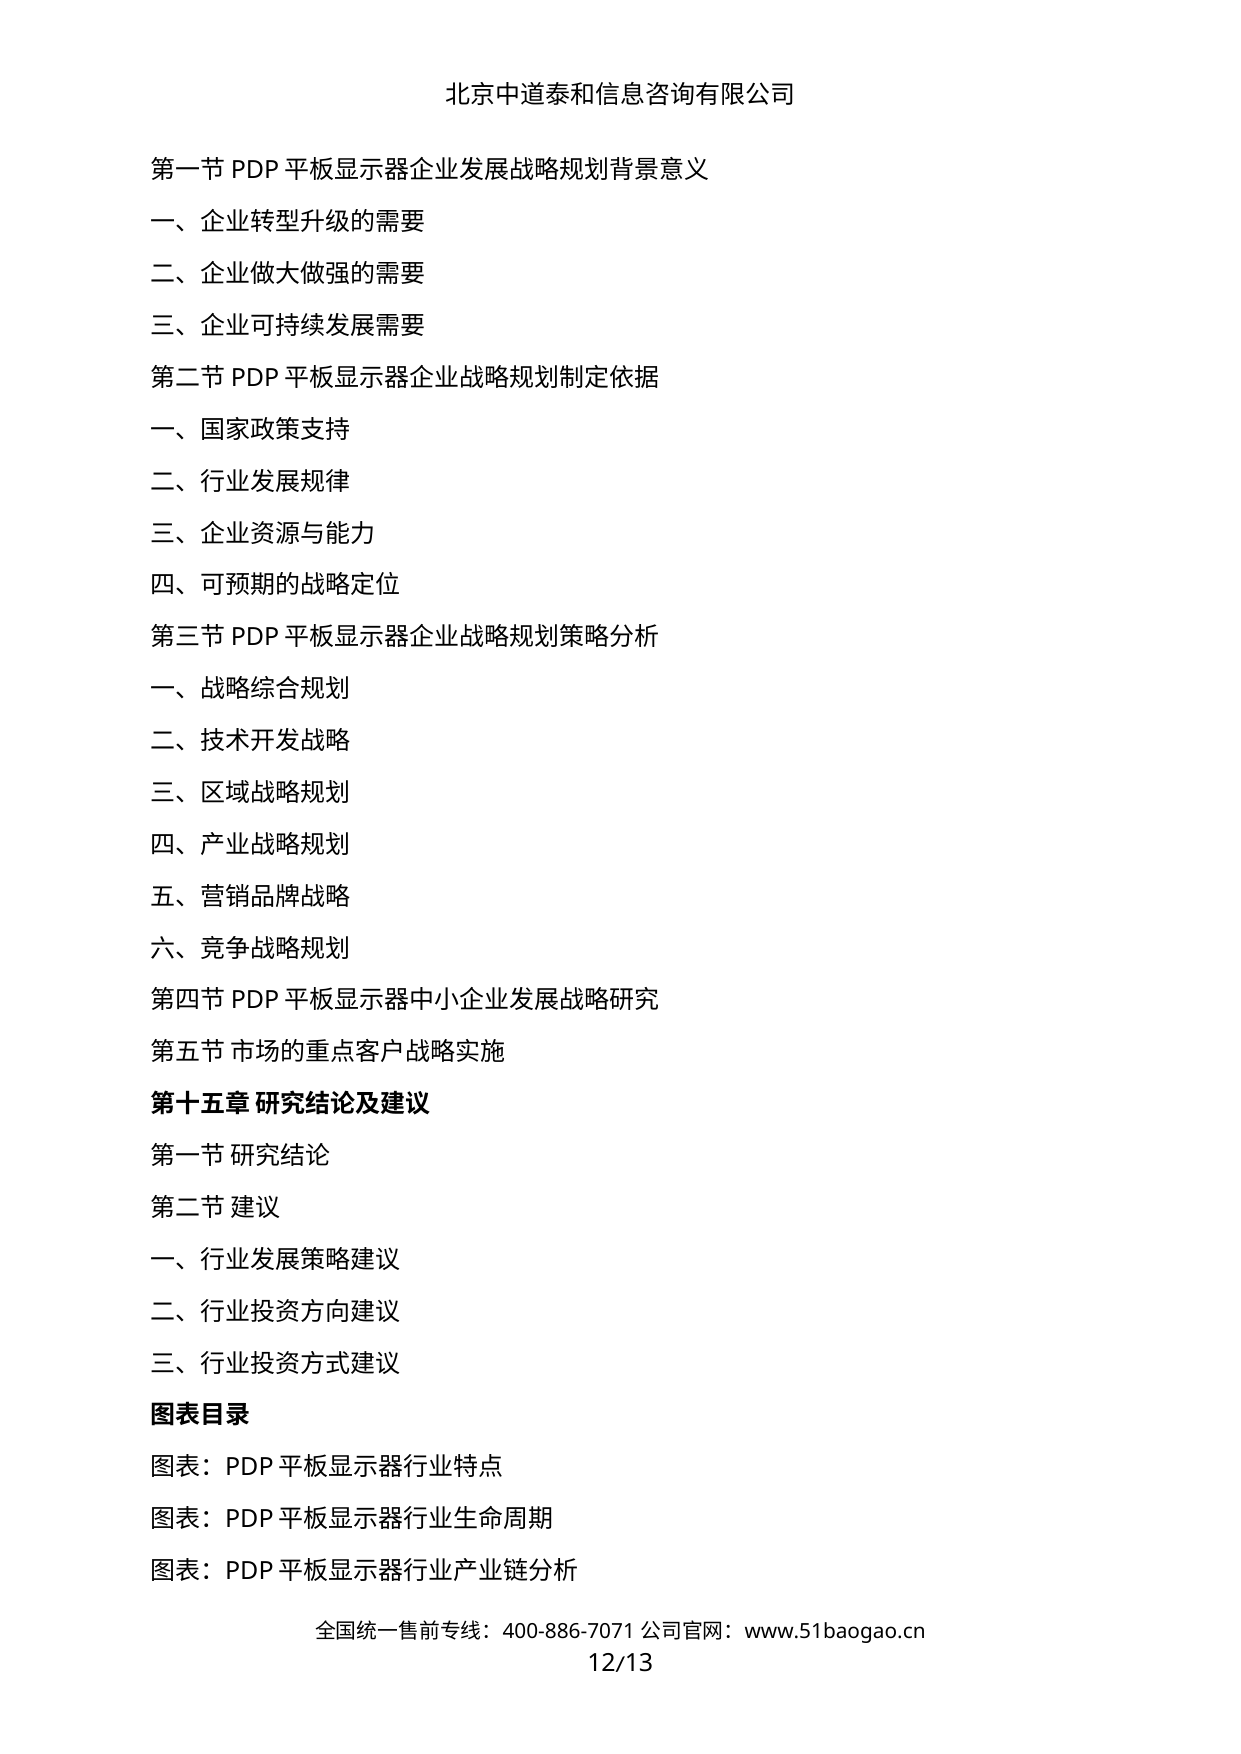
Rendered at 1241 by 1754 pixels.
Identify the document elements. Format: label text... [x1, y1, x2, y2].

text 图表：PDP平板显示器行业产业链分析 [150, 1551, 1090, 1587]
text 图表：PDP平板显示器行业生命周期 [150, 1499, 1090, 1535]
text 第五节 市场的重点客户战略实施 [150, 1032, 1090, 1068]
text 三、企业资源与能力 [150, 513, 1090, 549]
text 第二节 建议 [150, 1187, 1090, 1224]
text 图表：PDP平板显示器行业特点 [150, 1447, 1090, 1483]
text 图表目录 [150, 1395, 1090, 1431]
text 第一节 PDP平板显示器企业发展战略规划背景意义 [150, 150, 1090, 186]
text 一、行业发展策略建议 [150, 1239, 1090, 1276]
text 第三节 PDP平板显示器企业战略规划策略分析 [150, 617, 1090, 653]
text 四、产业战略规划 [150, 824, 1090, 861]
text 第二节 PDP平板显示器企业战略规划制定依据 [150, 357, 1090, 394]
text 一、企业转型升级的需要 [150, 202, 1090, 238]
text 二、企业做大做强的需要 [150, 254, 1090, 290]
text 二、技术开发战略 [150, 721, 1090, 757]
text 第四节 PDP平板显示器中小企业发展战略研究 [150, 980, 1090, 1016]
text 一、战略综合规划 [150, 669, 1090, 705]
text 五、营销品牌战略 [150, 876, 1090, 912]
text 三、区域战略规划 [150, 772, 1090, 809]
text 第一节 研究结论 [150, 1136, 1090, 1172]
text 一、国家政策支持 [150, 409, 1090, 446]
text 六、竞争战略规划 [150, 928, 1090, 964]
text 第十五章 研究结论及建议 [150, 1084, 1090, 1120]
text 三、企业可持续发展需要 [150, 306, 1090, 342]
text 二、行业发展规律 [150, 461, 1090, 497]
text 三、行业投资方式建议 [150, 1343, 1090, 1379]
text 二、行业投资方向建议 [150, 1291, 1090, 1327]
text 四、可预期的战略定位 [150, 565, 1090, 601]
